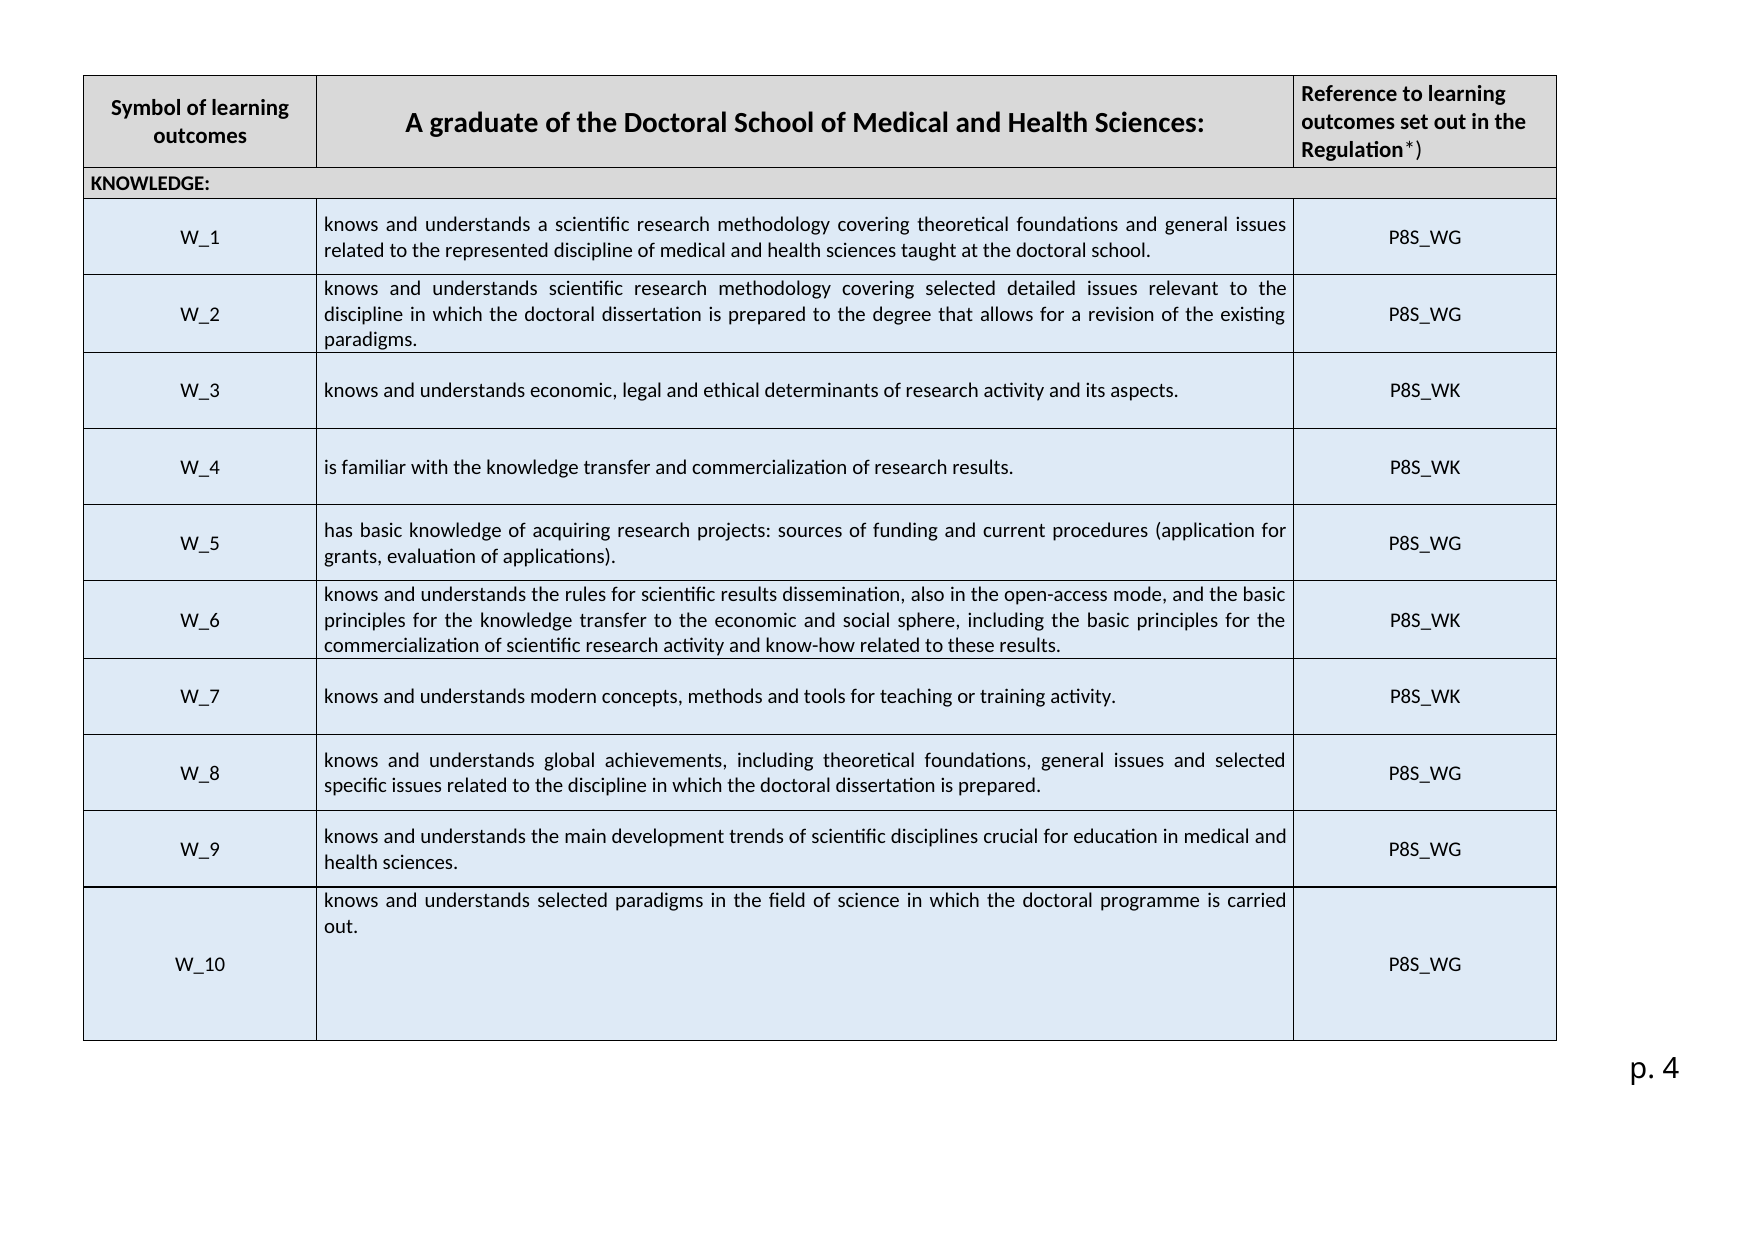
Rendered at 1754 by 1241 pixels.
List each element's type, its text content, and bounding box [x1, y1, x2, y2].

table_cell P8S_WK [1294, 429, 1556, 504]
table_cell W_8 [84, 735, 316, 810]
table_cell W_4 [84, 429, 316, 504]
table_header Reference to learning outcomes set out in the Regulation*) [1294, 76, 1556, 167]
table_cell knows and understands modern concepts, methods and tools for teaching or training activity. [317, 659, 1293, 734]
table_cell W_10 [84, 888, 316, 1040]
table_cell W_1 [84, 199, 316, 274]
table_cell P8S_WG [1294, 199, 1556, 274]
table_cell knows and understands the rules for scientific results dissemination, also in the open-access mode, and the basic principles for the knowledge transfer to the economic and social sphere, including the basic principles for the commercialization of scientific research activity and know-how related to these results. [317, 581, 1293, 658]
table_cell P8S_WG [1294, 275, 1556, 352]
table_cell P8S_WK [1294, 581, 1556, 658]
table_header Symbol of learning outcomes [84, 76, 316, 167]
table_cell knows and understands selected paradigms in the field of science in which the doctoral programme is carried out. [317, 888, 1293, 1040]
table_cell W_7 [84, 659, 316, 734]
table_cell KNOWLEDGE: [84, 168, 1556, 198]
table_cell knows and understands economic, legal and ethical determinants of research activity and its aspects. [317, 353, 1293, 428]
table_cell P8S_WG [1294, 811, 1556, 886]
table_cell knows and understands global achievements, including theoretical foundations, general issues and selected specific issues related to the discipline in which the doctoral dissertation is prepared. [317, 735, 1293, 810]
table_cell P8S_WG [1294, 735, 1556, 810]
table_cell knows and understands scientific research methodology covering selected detailed issues relevant to the discipline in which the doctoral dissertation is prepared to the degree that allows for a revision of the existing paradigms. [317, 275, 1293, 352]
table_cell has basic knowledge of acquiring research projects: sources of funding and current procedures (application for grants, evaluation of applications). [317, 505, 1293, 580]
table_cell W_5 [84, 505, 316, 580]
table_cell W_3 [84, 353, 316, 428]
table_cell P8S_WK [1294, 659, 1556, 734]
table_header A graduate of the Doctoral School of Medical and Health Sciences: [317, 76, 1293, 167]
table_cell P8S_WG [1294, 888, 1556, 1040]
table_cell W_6 [84, 581, 316, 658]
table_cell knows and understands a scientific research methodology covering theoretical foundations and general issues related to the represented discipline of medical and health sciences taught at the doctoral school. [317, 199, 1293, 274]
table_cell W_2 [84, 275, 316, 352]
table_cell P8S_WK [1294, 353, 1556, 428]
table_cell W_9 [84, 811, 316, 886]
table_cell P8S_WG [1294, 505, 1556, 580]
table_cell knows and understands the main development trends of scientific disciplines crucial for education in medical and health sciences. [317, 811, 1293, 886]
table_cell is familiar with the knowledge transfer and commercialization of research results. [317, 429, 1293, 504]
